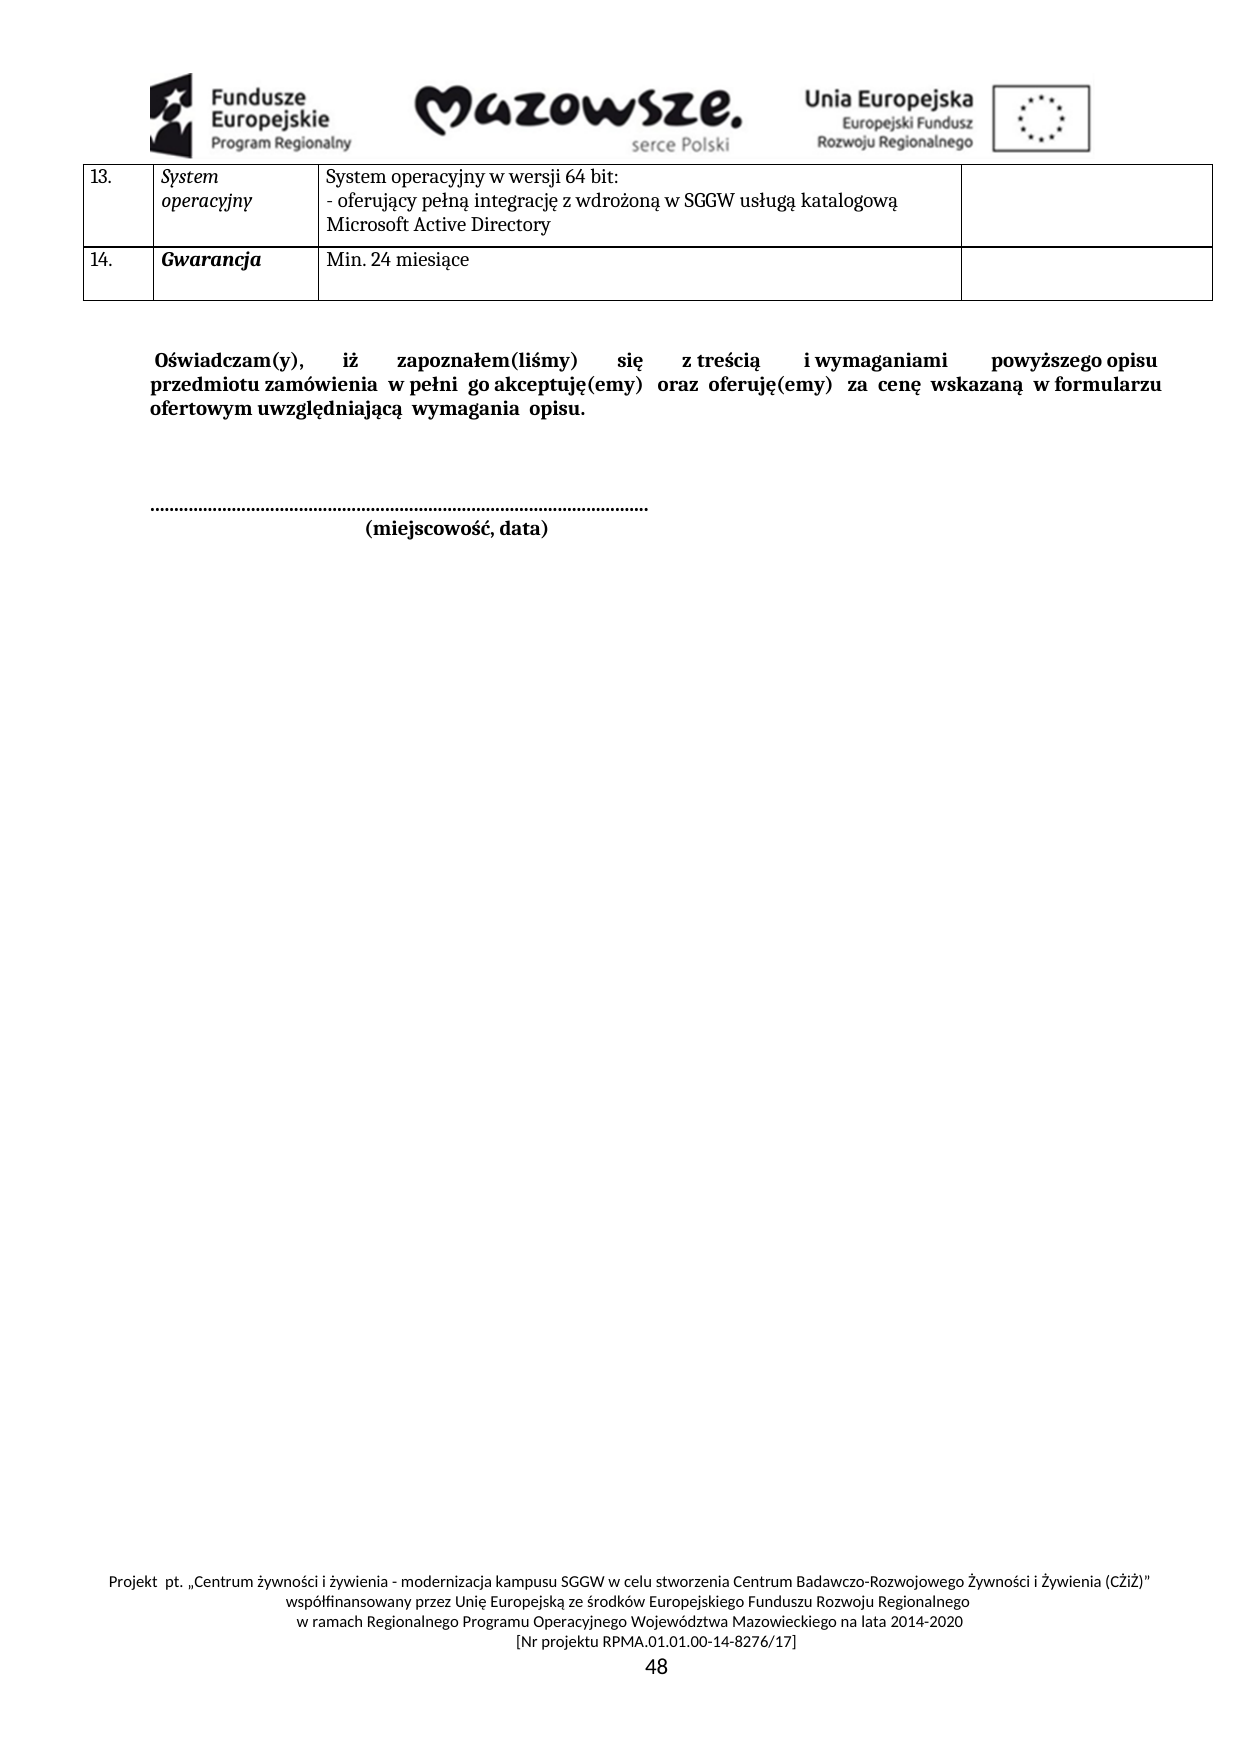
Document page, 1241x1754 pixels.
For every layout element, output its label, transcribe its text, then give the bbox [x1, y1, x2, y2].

text Oświadczam(y), iż zapoznałem(liśmy) się z treścią i wymaganiami powyższego opisu przedmiotu zamówienia w pełni go akceptuję(emy) oraz oferuję(emy) za cenę wskazaną w formularzu ofertowym uwzględniającą wymagania opisu. [150, 348, 1162, 420]
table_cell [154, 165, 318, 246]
picture [150, 73, 1096, 160]
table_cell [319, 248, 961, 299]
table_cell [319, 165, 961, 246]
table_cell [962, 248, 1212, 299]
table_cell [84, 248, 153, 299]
text ........................................................................................................ [150, 492, 1162, 516]
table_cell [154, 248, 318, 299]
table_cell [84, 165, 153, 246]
text (miejscowość, data) [231, 516, 1162, 540]
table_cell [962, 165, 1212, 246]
